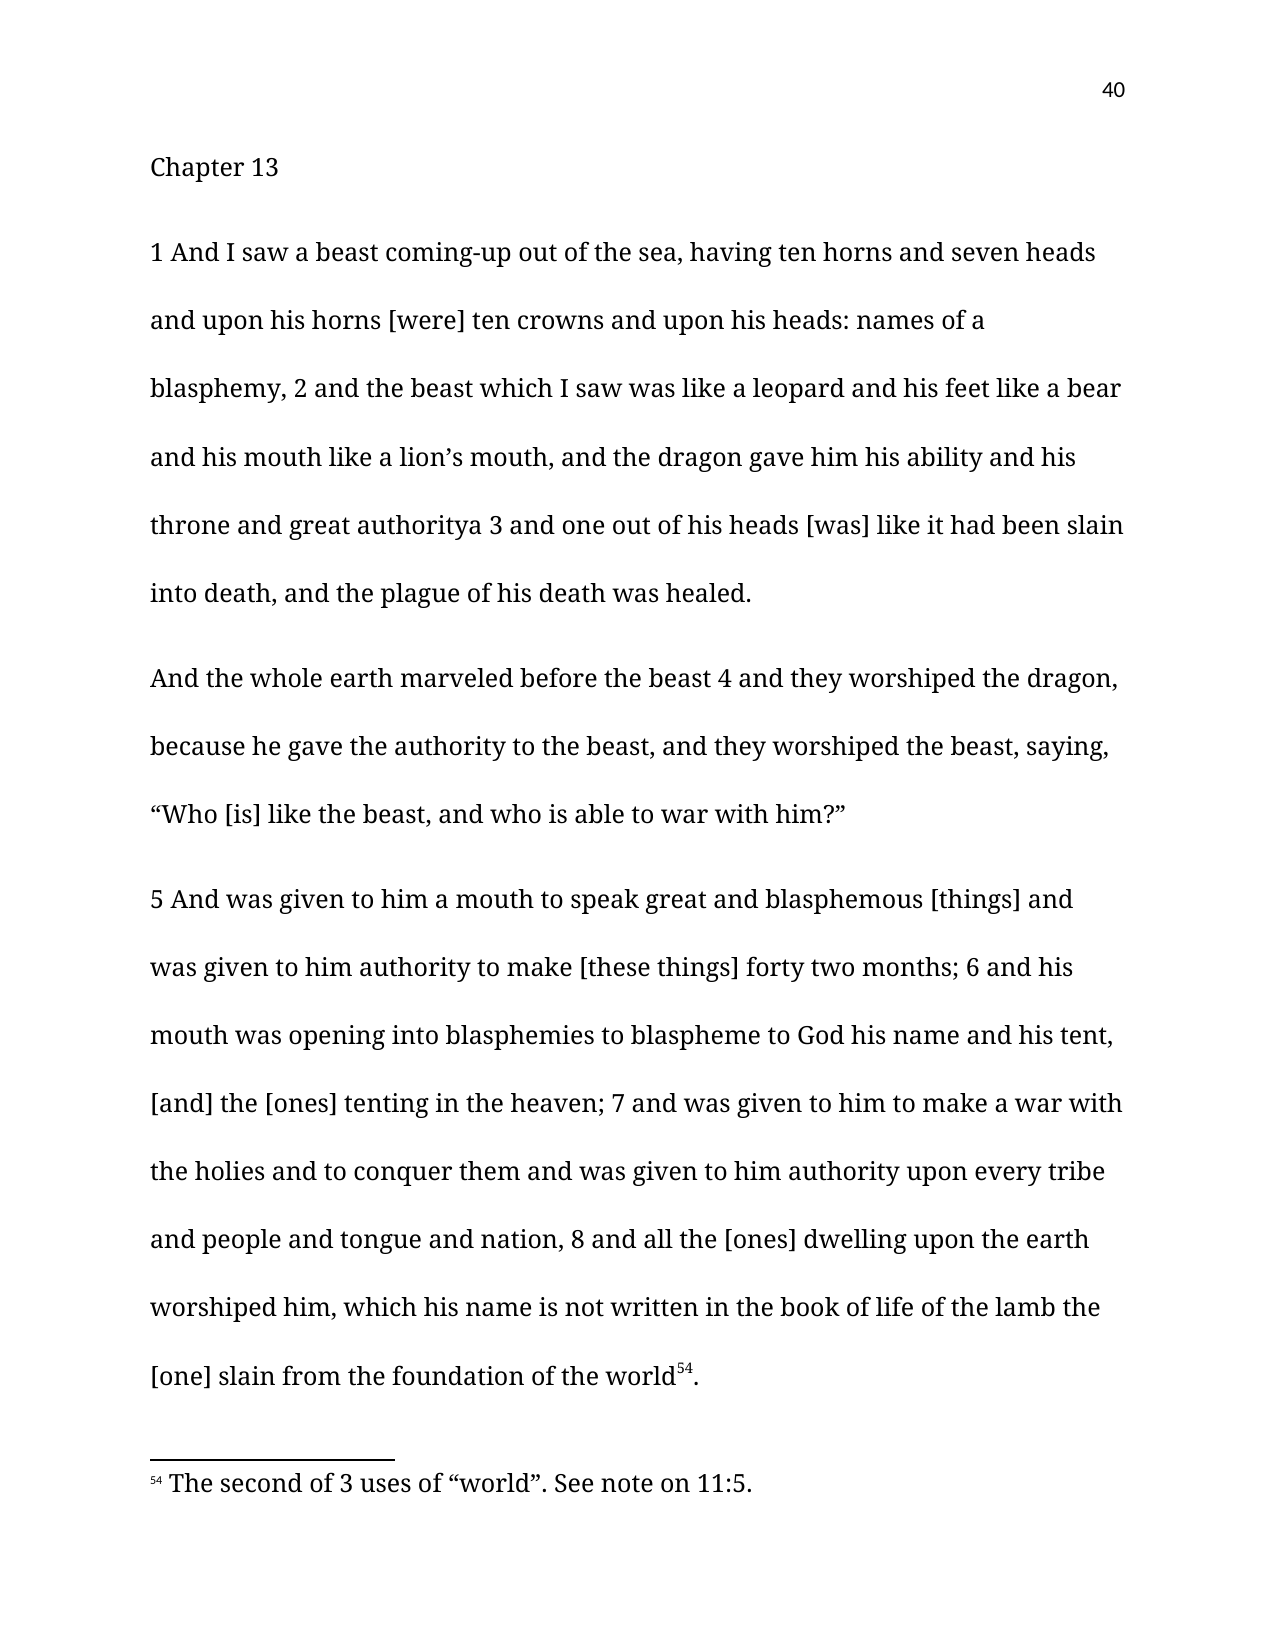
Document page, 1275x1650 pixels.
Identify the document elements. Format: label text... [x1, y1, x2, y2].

text 5 And was given to him a mouth to speak great and blasphemous [things] and was given to him authority to make [these things] forty two months; 6 and his mouth was opening into blasphemies to blaspheme to God his name and his tent, [and] the [ones] tenting in the heaven; 7 and was given to him to make a war with the holies and to conquer them and was given to him authority upon every tribe and people and tongue and nation, 8 and all the [ones] dwelling upon the earth worshiped him, which his name is not written in the book of life of the lamb the [one] slain from the foundation of the world. [150, 881, 1125, 1392]
text Chapter 13 [150, 150, 1125, 184]
text And the whole earth marveled before the beast 4 and they worshiped the dragon, because he gave the authority to the beast, and they worshiped the beast, saying, “Who [is] like the beast, and who is able to war with him?” [150, 660, 1125, 831]
text 1 And I saw a beast coming-up out of the sea, having ten horns and seven heads and upon his horns [were] ten crowns and upon his heads: names of a blasphemy, 2 and the beast which I saw was like a leopard and his feet like a bear and his mouth like a lion’s mouth, and the dragon gave him his ability and his throne and great authoritya 3 and one out of his heads [was] like it had been slain into death, and the plague of his death was healed. [150, 235, 1125, 609]
